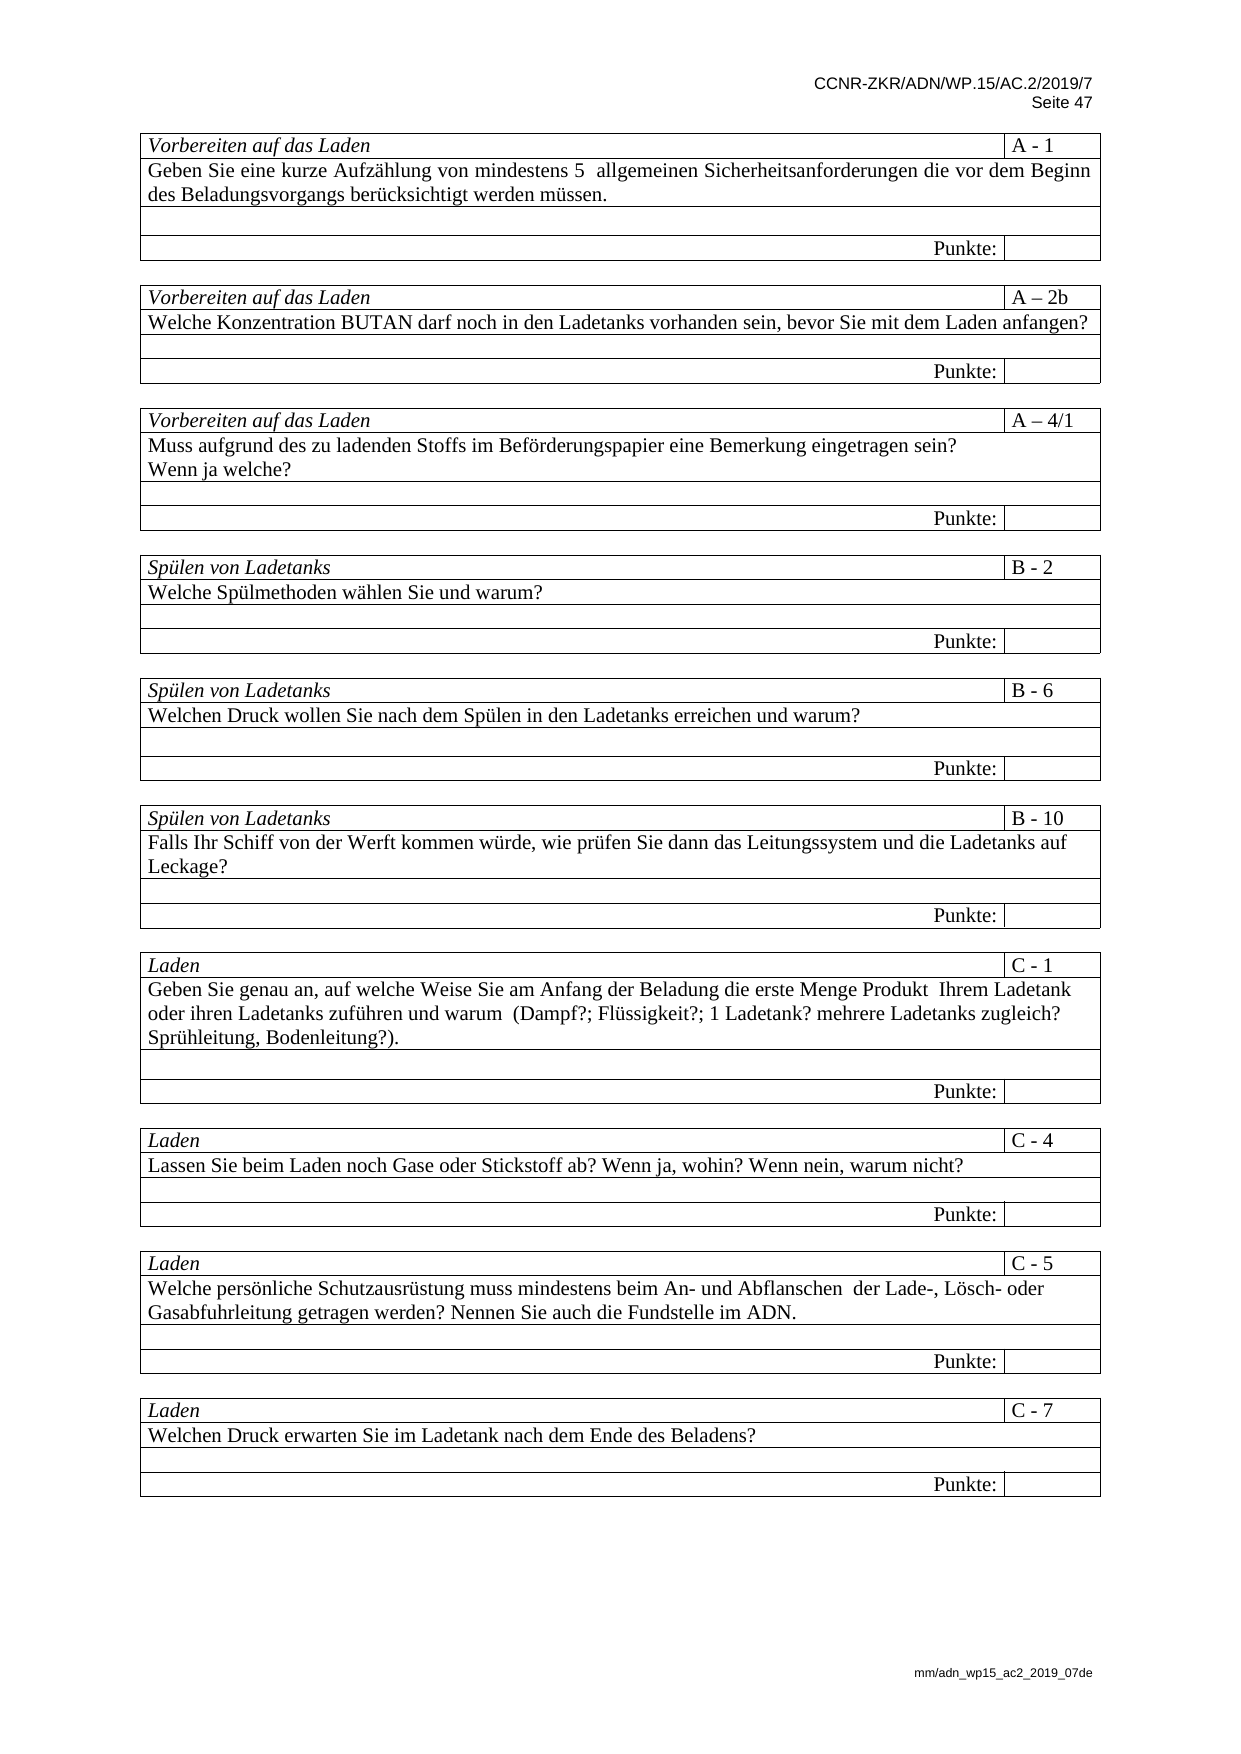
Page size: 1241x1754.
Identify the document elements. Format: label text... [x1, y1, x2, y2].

table_header Spülen von Ladetanks [141, 679, 1004, 702]
table_cell Punkte: [141, 629, 1004, 653]
table_cell Welche persönliche Schutzausrüstung muss mindestens beim An- und Abflanschen der Lade-, Lösch- oder Gasabfuhrleitung getragen werden? Nennen Sie auch die Fundstelle im ADN. [141, 1276, 1100, 1324]
table_cell [1005, 1203, 1100, 1226]
table_header C - 4 [1005, 1129, 1100, 1152]
table_header A - 1 [1005, 134, 1100, 157]
table_header A – 4/1 [1005, 409, 1100, 432]
table_cell Punkte: [141, 236, 1004, 260]
table_cell Punkte: [141, 506, 1004, 530]
table_header Laden [141, 1129, 1004, 1152]
table_cell [141, 1448, 1100, 1471]
table_cell [1005, 629, 1100, 653]
table_header C - 1 [1005, 953, 1100, 977]
table_cell [141, 605, 1100, 628]
table_header Vorbereiten auf das Laden [141, 134, 1004, 157]
table_cell Lassen Sie beim Laden noch Gase oder Stickstoff ab? Wenn ja, wohin? Wenn nein, warum nicht? [141, 1153, 1100, 1177]
table_header Spülen von Ladetanks [141, 556, 1004, 579]
table_header A – 2b [1005, 286, 1100, 309]
table_cell Welche Spülmethoden wählen Sie und warum? [141, 580, 1100, 604]
table_cell [1005, 757, 1100, 780]
table_cell Geben Sie eine kurze Aufzählung von mindestens 5 allgemeinen Sicherheitsanforderungen die vor dem Beginn des Beladungsvorgangs berücksichtigt werden müssen. [141, 159, 1100, 206]
table_cell Muss aufgrund des zu ladenden Stoffs im Beförderungspapier eine Bemerkung eingetragen sein? Wenn ja welche? [141, 433, 1100, 481]
table_header B - 10 [1005, 806, 1100, 829]
table_cell Punkte: [141, 359, 1004, 383]
table_cell [141, 207, 1100, 235]
table_cell [1005, 1080, 1100, 1103]
table_cell [1005, 359, 1100, 383]
table_cell [1005, 506, 1100, 530]
table_cell [141, 482, 1100, 505]
table_cell [1005, 904, 1100, 927]
table_cell [141, 1050, 1100, 1078]
table_cell Punkte: [141, 1473, 1004, 1496]
table_header Spülen von Ladetanks [141, 806, 1004, 829]
table_header Laden [141, 1399, 1004, 1422]
table_cell Punkte: [141, 1203, 1004, 1226]
table_header B - 2 [1005, 556, 1100, 579]
table_cell Punkte: [141, 1350, 1004, 1373]
table_cell [141, 335, 1100, 358]
table_cell [1005, 1350, 1100, 1373]
table_cell [141, 879, 1100, 903]
table_header B - 6 [1005, 679, 1100, 702]
table_cell Welchen Druck wollen Sie nach dem Spülen in den Ladetanks erreichen und warum? [141, 703, 1100, 727]
table_header Vorbereiten auf das Laden [141, 409, 1004, 432]
table_header Laden [141, 953, 1004, 977]
table_cell [141, 1178, 1100, 1201]
table_header C - 5 [1005, 1252, 1100, 1275]
table_cell Welche Konzentration BUTAN darf noch in den Ladetanks vorhanden sein, bevor Sie mit dem Laden anfangen? [141, 310, 1100, 334]
table_cell Falls Ihr Schiff von der Werft kommen würde, wie prüfen Sie dann das Leitungssystem und die Ladetanks auf Leckage? [141, 831, 1100, 878]
table_header Vorbereiten auf das Laden [141, 286, 1004, 309]
table_header Laden [141, 1252, 1004, 1275]
table_cell [1005, 1473, 1100, 1496]
table_header C - 7 [1005, 1399, 1100, 1422]
table_cell Geben Sie genau an, auf welche Weise Sie am Anfang der Beladung die erste Menge Produkt Ihrem Ladetank oder ihren Ladetanks zuführen und warum (Dampf?; Flüssigkeit?; 1 Ladetank? mehrere Ladetanks zugleich? Sprühleitung, Bodenleitung?). [141, 978, 1100, 1049]
table_cell [141, 1325, 1100, 1348]
table_cell [141, 728, 1100, 756]
table_cell Punkte: [141, 757, 1004, 780]
table_cell Punkte: [141, 904, 1004, 927]
table_cell Welchen Druck erwarten Sie im Ladetank nach dem Ende des Beladens? [141, 1423, 1100, 1447]
table_cell [1005, 236, 1100, 260]
table_cell Punkte: [141, 1080, 1004, 1103]
